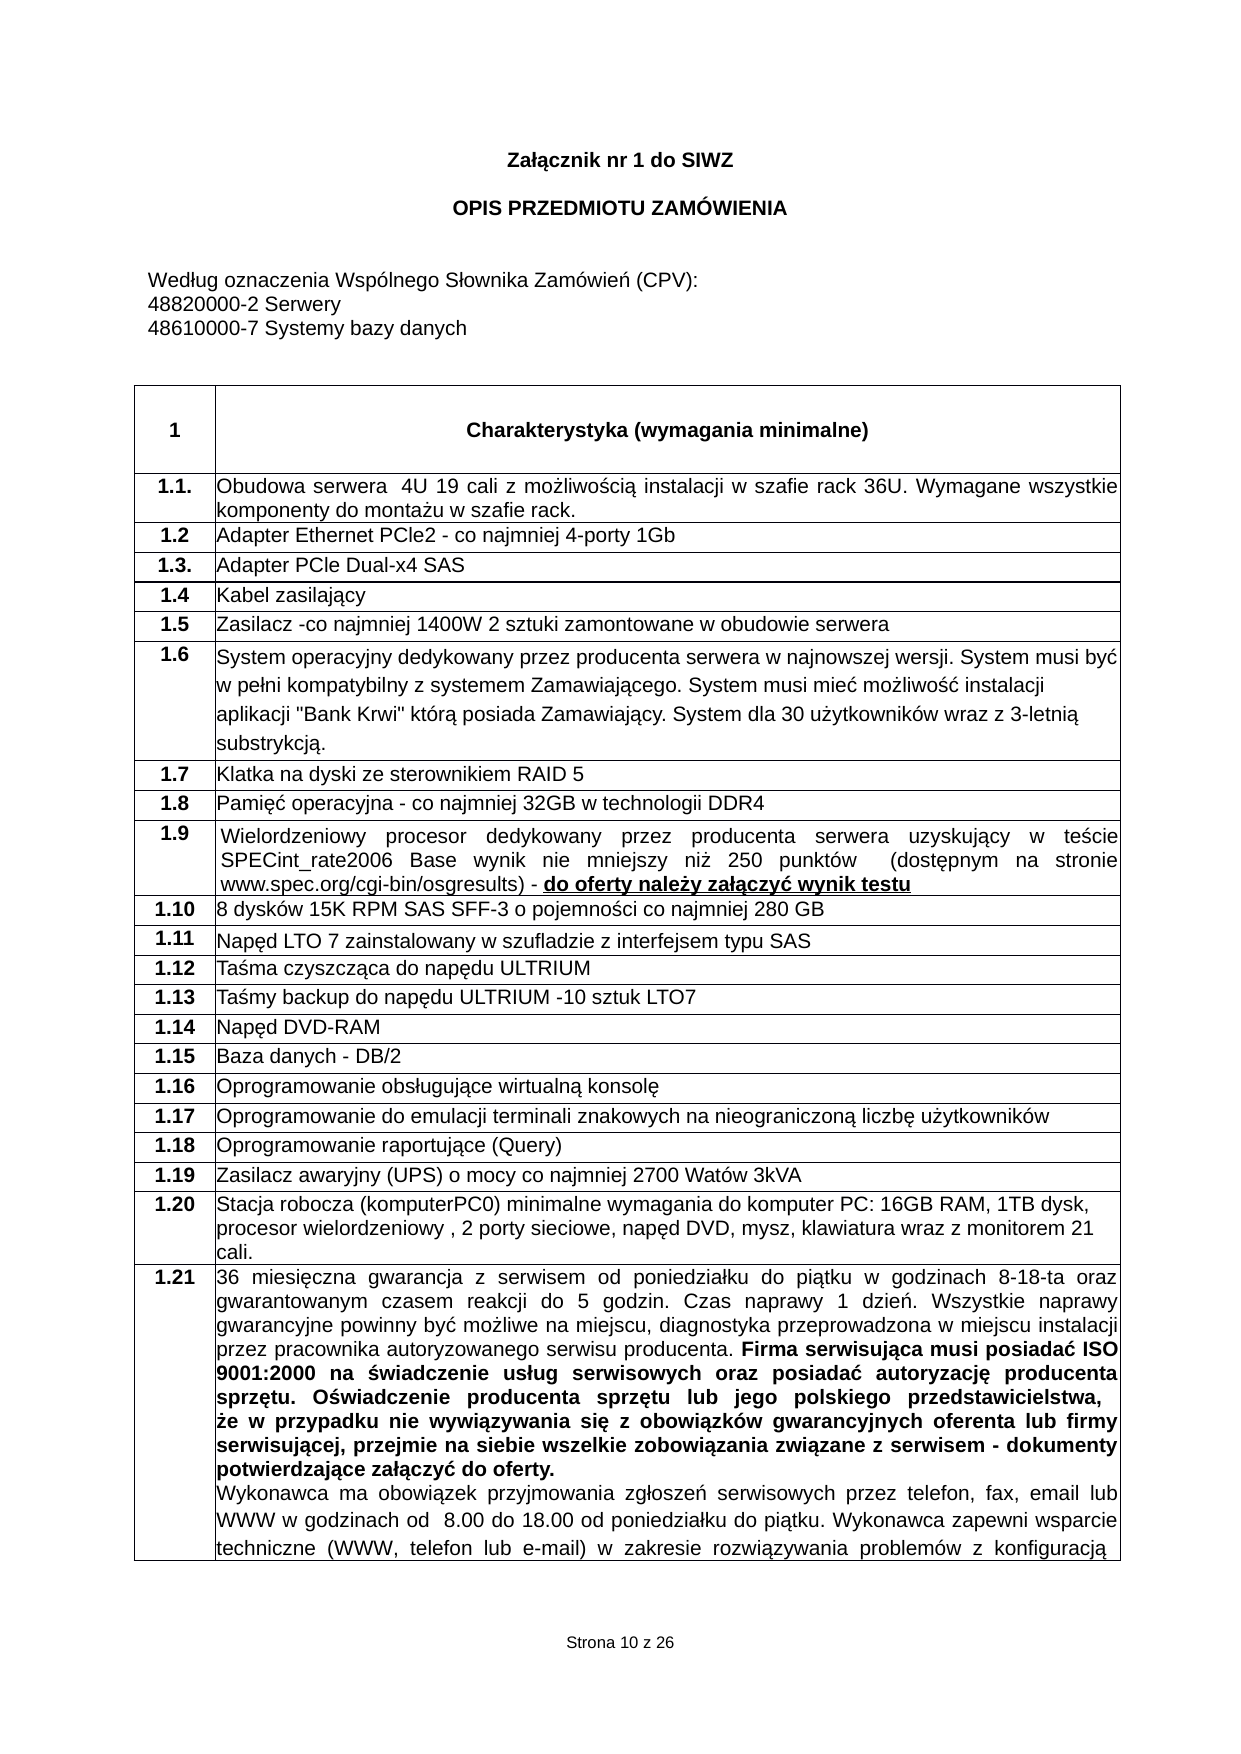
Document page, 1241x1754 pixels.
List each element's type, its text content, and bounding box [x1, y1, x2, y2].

table_cell 1.20 [135, 1192, 215, 1264]
table_cell Klatka na dyski ze sterownikiem RAID 5 [216, 761, 1120, 790]
table_cell 1.16 [135, 1074, 215, 1102]
table_cell 1.7 [135, 761, 215, 790]
table_cell 1.3. [135, 553, 215, 581]
table_cell Zasilacz -co najmniej 1400W 2 sztuki zamontowane w obudowie serwera [216, 612, 1120, 641]
table_cell Baza danych - DB/2 [216, 1044, 1120, 1073]
text Załącznik nr 1 do SIWZ [148, 148, 1093, 172]
table_cell 1.8 [135, 791, 215, 819]
table_cell Oprogramowanie do emulacji terminali znakowych na nieograniczoną liczbę użytkowników [216, 1104, 1120, 1132]
table_cell Napęd LTO 7 zainstalowany w szufladzie z interfejsem typu SAS [216, 926, 1120, 954]
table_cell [216, 1265, 1120, 1560]
table_cell System operacyjny dedykowany przez producenta serwera w najnowszej wersji. System musi być w pełni kompatybilny z systemem Zamawiającego. System musi mieć możliwość instalacji aplikacji "Bank Krwi" którą posiada Zamawiający. System dla 30 użytkowników wraz z 3-letnią substrykcją. [216, 642, 1120, 760]
table_cell 1.4 [135, 583, 215, 611]
text Według oznaczenia Wspólnego Słownika Zamówień (CPV): [148, 267, 1093, 291]
table_cell Taśmy backup do napędu ULTRIUM -10 sztuk LTO7 [216, 985, 1120, 1014]
table_cell Taśma czyszcząca do napędu ULTRIUM [216, 956, 1120, 984]
table_header Charakterystyka (wymagania minimalne) [216, 386, 1120, 473]
table_cell 1.5 [135, 612, 215, 641]
table_cell 1.12 [135, 956, 215, 984]
table_cell Oprogramowanie obsługujące wirtualną konsolę [216, 1074, 1120, 1102]
table_cell Stacja robocza (komputerPC0) minimalne wymagania do komputer PC: 16GB RAM, 1TB dysk, procesor wielordzeniowy , 2 porty sieciowe, napęd DVD, mysz, klawiatura wraz z monitorem 21 cali. [216, 1192, 1120, 1264]
table_cell Napęd DVD-RAM [216, 1015, 1120, 1043]
table_cell 1.18 [135, 1133, 215, 1162]
table_cell 1.13 [135, 985, 215, 1014]
text OPIS PRZEDMIOTU ZAMÓWIENIA [148, 196, 1093, 219]
table_cell 1.9 [135, 821, 215, 895]
table_cell 1.14 [135, 1015, 215, 1043]
text 48820000-2 Serwery [148, 291, 1093, 315]
table_cell 1.15 [135, 1044, 215, 1073]
table_cell Adapter PCle Dual-x4 SAS [216, 553, 1120, 581]
table_header 1 [135, 386, 215, 473]
table_cell Kabel zasilający [216, 583, 1120, 611]
table_cell 8 dysków 15K RPM SAS SFF-3 o pojemności co najmniej 280 GB [216, 896, 1120, 925]
table_cell Oprogramowanie raportujące (Query) [216, 1133, 1120, 1162]
table_cell Wielordzeniowy procesor dedykowany przez producenta serwera uzyskujący w teście SPECint_rate2006 Base wynik nie mniejszy niż 250 punktów (dostępnym na stronie www.spec.org/cgi-bin/osgresults) - do oferty należy załączyć wynik testu [216, 821, 1120, 895]
table_cell 1.1. [135, 474, 215, 522]
table_cell 1.6 [135, 642, 215, 760]
table_cell Zasilacz awaryjny (UPS) o mocy co najmniej 2700 Watów 3kVA [216, 1163, 1120, 1191]
table_cell Obudowa serwera 4U 19 cali z możliwością instalacji w szafie rack 36U. Wymagane wszystkie komponenty do montażu w szafie rack. [216, 474, 1120, 522]
table_cell 1.2 [135, 523, 215, 552]
text 48610000-7 Systemy bazy danych [148, 315, 1093, 339]
table_cell 1.21 [135, 1265, 215, 1560]
table_cell Adapter Ethernet PCle2 - co najmniej 4-porty 1Gb [216, 523, 1120, 552]
table_cell 1.11 [135, 926, 215, 954]
table_cell 1.10 [135, 896, 215, 925]
table_cell Pamięć operacyjna - co najmniej 32GB w technologii DDR4 [216, 791, 1120, 819]
table_cell 1.17 [135, 1104, 215, 1132]
table_cell 1.19 [135, 1163, 215, 1191]
